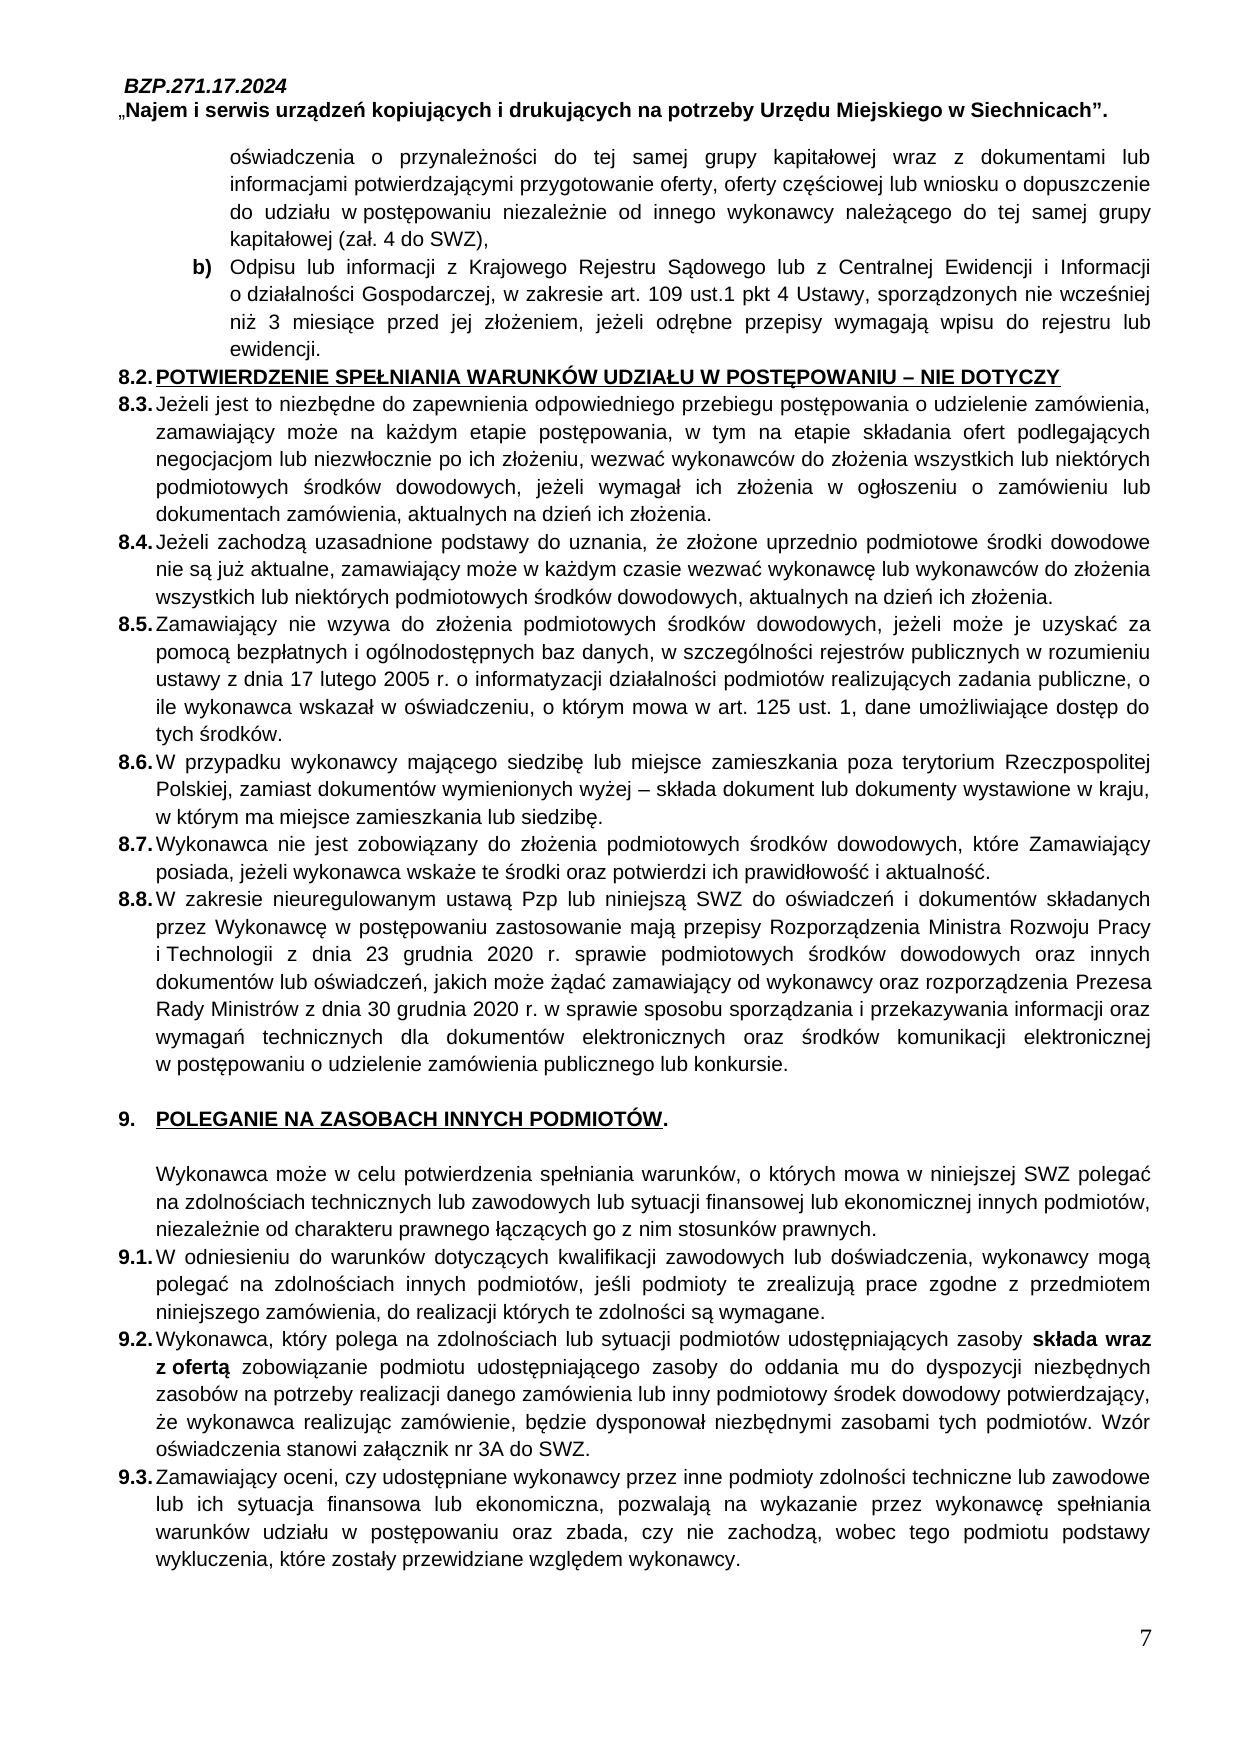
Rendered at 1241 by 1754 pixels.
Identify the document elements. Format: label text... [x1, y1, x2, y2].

list Zamawiający nie wzywa do złożenia podmiotowych środków dowodowych, jeżeli może je uzyskać za pomocą bezpłatnych i ogólnodostępnych baz danych, w szczególności rejestrów publicznych w rozumieniu ustawy z dnia 17 lutego 2005 r. o informatyzacji działalności podmiotów realizujących zadania publiczne, o ile wykonawca wskazał w oświadczeniu, o którym mowa w art. 125 ust. 1, dane umożliwiające dostęp do tych środków. [118, 612, 1152, 746]
list W odniesieniu do warunków dotyczących kwalifikacji zawodowych lub doświadczenia, wykonawcy mogą polegać na zdolnościach innych podmiotów, jeśli podmioty te zrealizują prace zgodne z przedmiotem niniejszego zamówienia, do realizacji których te zdolności są wymagane. [118, 1244, 1152, 1323]
list Wykonawca, który polega na zdolnościach lub sytuacji podmiotów udostępniających zasoby składa wraz z ofertą zobowiązanie podmiotu udostępniającego zasoby do oddania mu do dyspozycji niezbędnych zasobów na potrzeby realizacji danego zamówienia lub inny podmiotowy środek dowodowy potwierdzający, że wykonawca realizując zamówienie, będzie dysponował niezbędnymi zasobami tych podmiotów. Wzór oświadczenia stanowi załącznik nr 3A do SWZ. [118, 1327, 1152, 1461]
list POTWIERDZENIE SPEŁNIANIA WARUNKÓW UDZIAŁU W POSTĘPOWANIU – NIE DOTYCZY [118, 364, 1152, 388]
list Jeżeli jest to niezbędne do zapewnienia odpowiedniego przebiegu postępowania o udzielenie zamówienia, zamawiający może na każdym etapie postępowania, w tym na etapie składania ofert podlegających negocjacjom lub niezwłocznie po ich złożeniu, wezwać wykonawców do złożenia wszystkich lub niektórych podmiotowych środków dowodowych, jeżeli wymagał ich złożenia w ogłoszeniu o zamówieniu lub dokumentach zamówienia, aktualnych na dzień ich złożenia. [118, 392, 1152, 526]
list POLEGANIE NA ZASOBACH INNYCH PODMIOTÓW. [118, 1107, 1152, 1131]
list W przypadku wykonawcy mającego siedzibę lub miejsce zamieszkania poza terytorium Rzeczpospolitej Polskiej, zamiast dokumentów wymienionych wyżej – składa dokument lub dokumenty wystawione w kraju, w którym ma miejsce zamieszkania lub siedzibę. [118, 749, 1152, 828]
text Wykonawca może w celu potwierdzenia spełniania warunków, o których mowa w niniejszej SWZ polegać na zdolnościach technicznych lub zawodowych lub sytuacji finansowej lub ekonomicznej innych podmiotów, niezależnie od charakteru prawnego łączących go z nim stosunków prawnych. [156, 1162, 1152, 1241]
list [192, 144, 1152, 251]
list Odpisu lub informacji z Krajowego Rejestru Sądowego lub z Centralnej Ewidencji i Informacji o działalności Gospodarczej, w zakresie art. 109 ust.1 pkt 4 Ustawy, sporządzonych nie wcześniej niż 3 miesiące przed jej złożeniem, jeżeli odrębne przepisy wymagają wpisu do rejestru lub ewidencji. [192, 254, 1152, 361]
list Zamawiający oceni, czy udostępniane wykonawcy przez inne podmioty zdolności techniczne lub zawodowe lub ich sytuacja finansowa lub ekonomiczna, pozwalają na wykazanie przez wykonawcę spełniania warunków udziału w postępowaniu oraz zbada, czy nie zachodzą, wobec tego podmiotu podstawy wykluczenia, które zostały przewidziane względem wykonawcy. [118, 1464, 1152, 1571]
list Jeżeli zachodzą uzasadnione podstawy do uznania, że złożone uprzednio podmiotowe środki dowodowe nie są już aktualne, zamawiający może w każdym czasie wezwać wykonawcę lub wykonawców do złożenia wszystkich lub niektórych podmiotowych środków dowodowych, aktualnych na dzień ich złożenia. [118, 529, 1152, 608]
list Wykonawca nie jest zobowiązany do złożenia podmiotowych środków dowodowych, które Zamawiający posiada, jeżeli wykonawca wskaże te środki oraz potwierdzi ich prawidłowość i aktualność. [118, 832, 1152, 883]
list W zakresie nieuregulowanym ustawą Pzp lub niniejszą SWZ do oświadczeń i dokumentów składanych przez Wykonawcę w postępowaniu zastosowanie mają przepisy Rozporządzenia Ministra Rozwoju Pracy i Technologii z dnia 23 grudnia 2020 r. sprawie podmiotowych środków dowodowych oraz innych dokumentów lub oświadczeń, jakich może żądać zamawiający od wykonawcy oraz rozporządzenia Prezesa Rady Ministrów z dnia 30 grudnia 2020 r. w sprawie sposobu sporządzania i przekazywania informacji oraz wymagań technicznych dla dokumentów elektronicznych oraz środków komunikacji elektronicznej w postępowaniu o udzielenie zamówienia publicznego lub konkursie. [118, 887, 1152, 1076]
